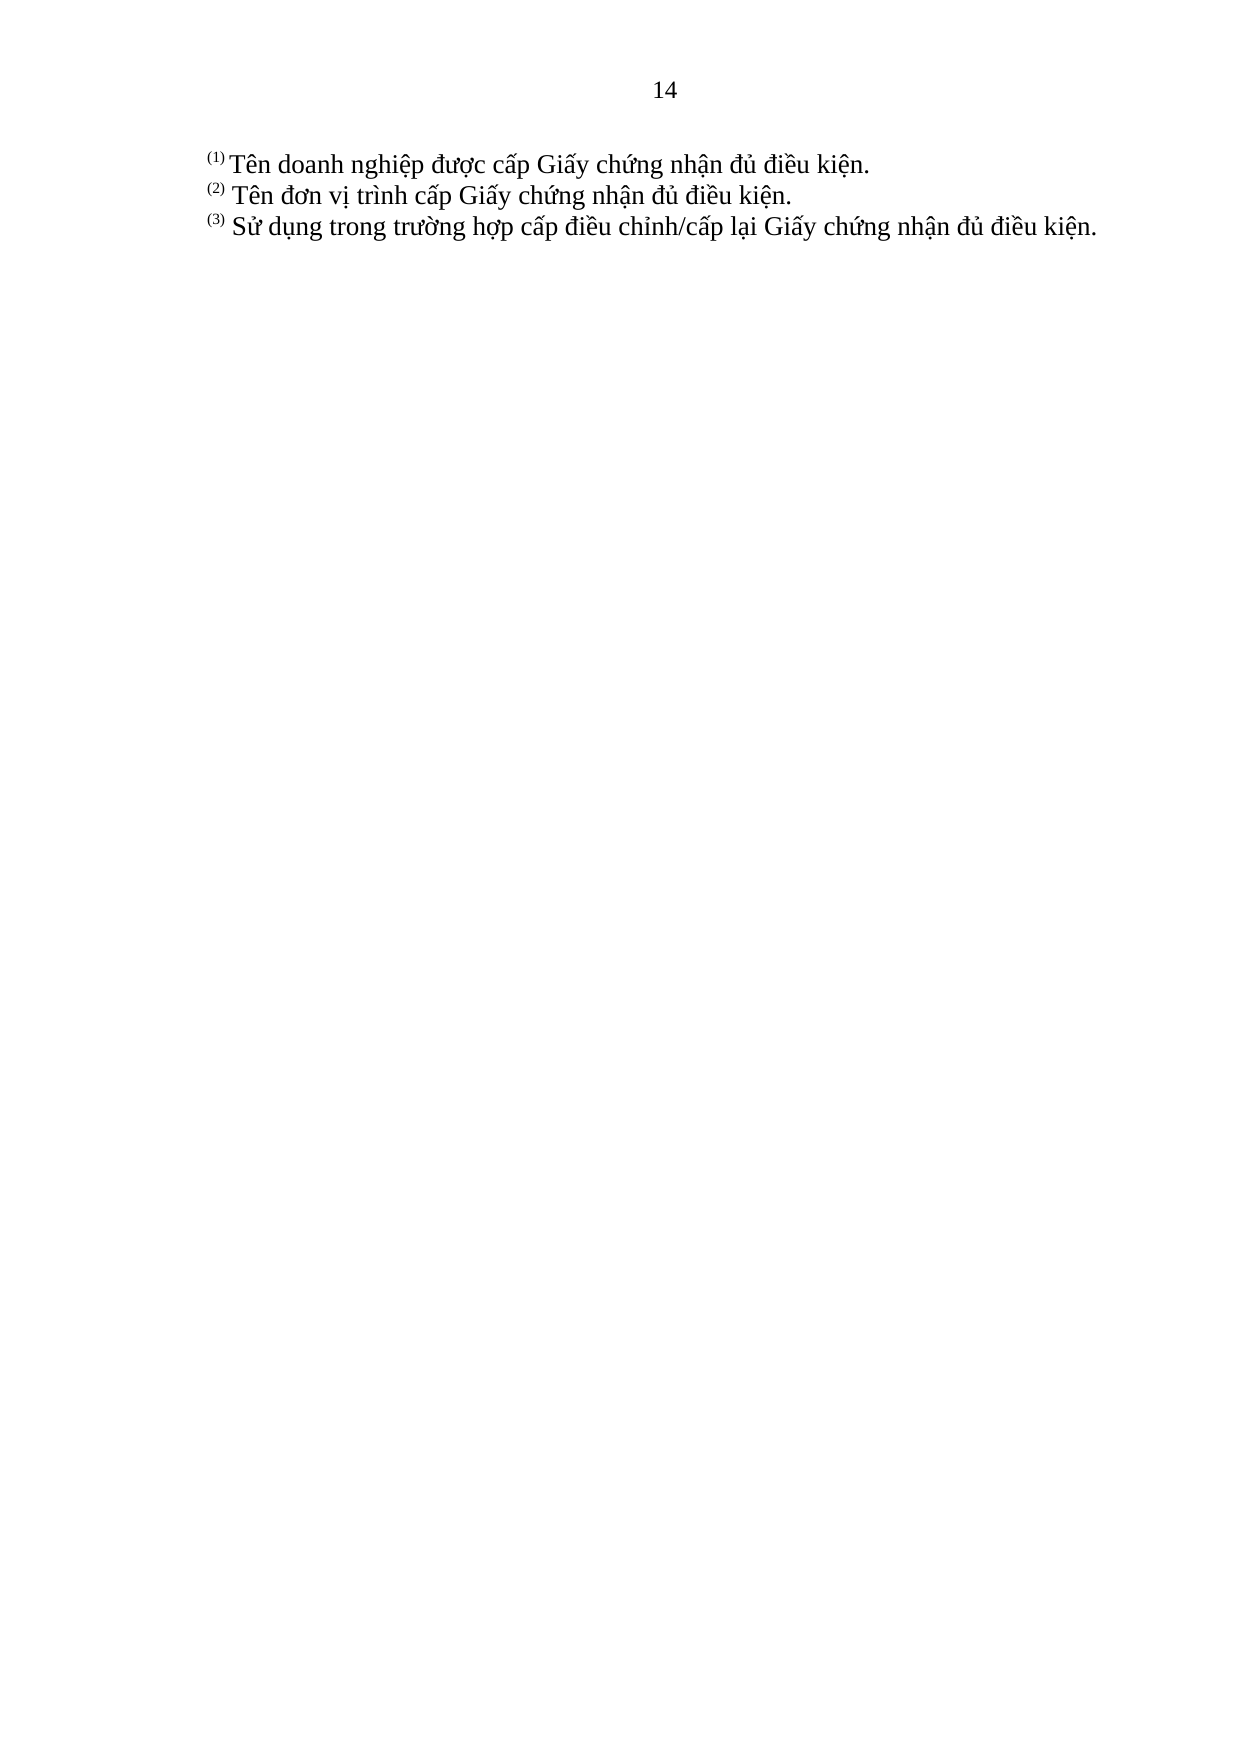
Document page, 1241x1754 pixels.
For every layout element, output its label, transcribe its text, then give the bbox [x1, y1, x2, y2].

text (1) Tên doanh nghiệp được cấp Giấy chứng nhận đủ điều kiện. [207, 148, 1122, 179]
text (2) Tên đơn vị trình cấp Giấy chứng nhận đủ điều kiện. [207, 179, 1122, 210]
text (3) Sử dụng trong trường hợp cấp điều chỉnh/cấp lại Giấy chứng nhận đủ điều kiện. [207, 210, 1122, 241]
